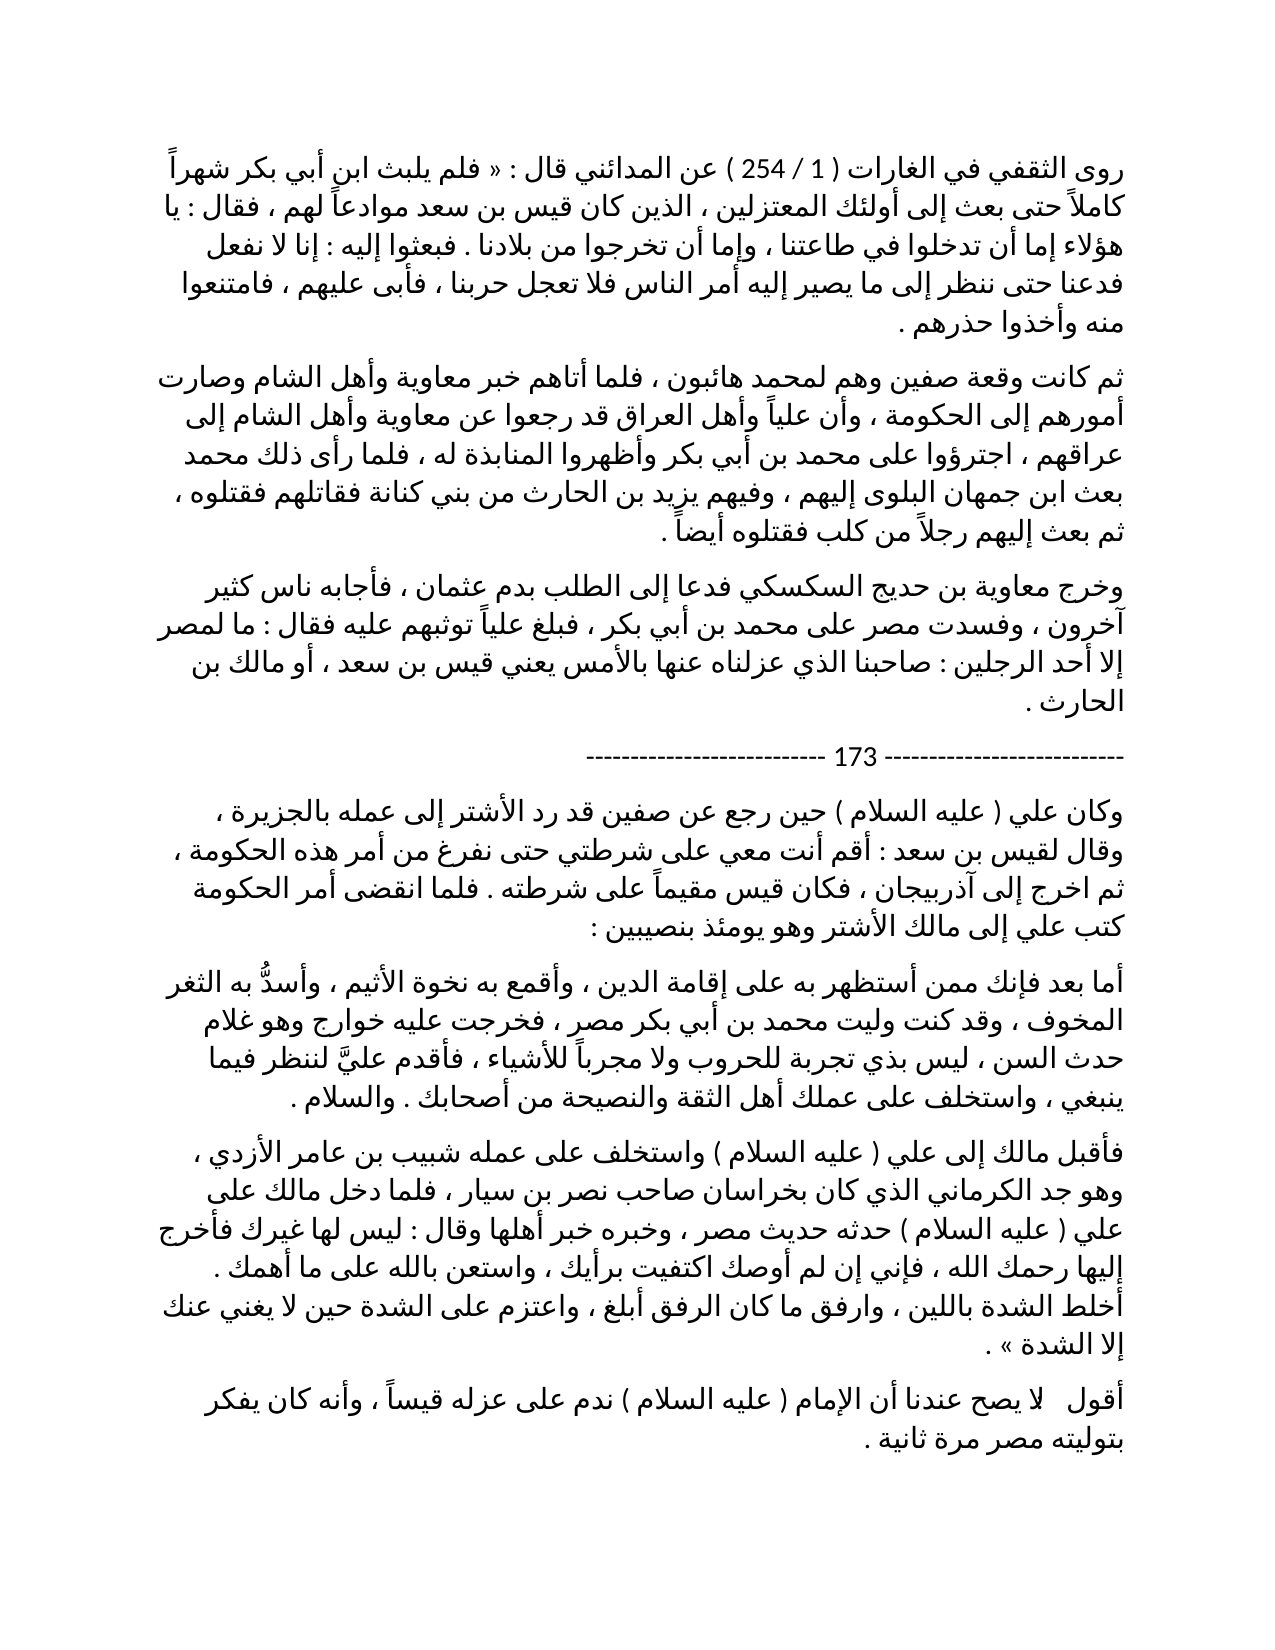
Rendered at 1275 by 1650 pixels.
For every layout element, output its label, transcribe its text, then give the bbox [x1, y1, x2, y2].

text وكان علي ( عليه السلام ) حين رجع عن صفين قد رد الأشتر إلى عمله بالجزيرة ، وقال لقيس بن سعد : أقم أنت معي على شرطتي حتى نفرغ من أمر هذه الحكومة ، ثم اخرج إلى آذربيجان ، فكان قيس مقيماً على شرطته . فلما انقضى أمر الحكومة كتب علي إلى مالك الأشتر وهو يومئذ بنصيبين : [150, 793, 1125, 944]
text روى الثقفي في الغارات ( 1 / 254 ) عن المدائني قال : « فلم يلبث ابن أبي بكر شهراً كاملاً حتى بعث إلى أولئك المعتزلين ، الذين كان قيس بن سعد موادعاً لهم ، فقال : يا هؤلاء إما أن تدخلوا في طاعتنا ، وإما أن تخرجوا من بلادنا . فبعثوا إليه : إنا لا نفعل فدعنا حتى ننظر إلى ما يصير إليه أمر الناس فلا تعجل حربنا ، فأبى عليهم ، فامتنعوا منه وأخذوا حذرهم . [150, 150, 1125, 339]
text أقول : لا يصح عندنا أن الإمام ( عليه السلام ) ندم على عزله قيساً ، وأنه كان يفكر بتوليته مصر مرة ثانية . [150, 1381, 1125, 1455]
text فأقبل مالك إلى علي ( عليه السلام ) واستخلف على عمله شبيب بن عامر الأزدي ، وهو جد الكرماني الذي كان بخراسان صاحب نصر بن سيار ، فلما دخل مالك على علي ( عليه السلام ) حدثه حديث مصر ، وخبره خبر أهلها وقال : ليس لها غيرك فأخرج إليها رحمك الله ، فإني إن لم أوصك اكتفيت برأيك ، واستعن بالله على ما أهمك . أخلط الشدة باللين ، وارفق ما كان الرفق أبلغ ، واعتزم على الشدة حين لا يغني عنك إلا الشدة » . [150, 1134, 1125, 1362]
text --------------------------- 173 --------------------------- [150, 738, 1125, 774]
text ثم كانت وقعة صفين وهم لمحمد هائبون ، فلما أتاهم خبر معاوية وأهل الشام وصارت أمورهم إلى الحكومة ، وأن علياً وأهل العراق قد رجعوا عن معاوية وأهل الشام إلى عراقهم ، اجترؤوا على محمد بن أبي بكر وأظهروا المنابذة له ، فلما رأى ذلك محمد بعث ابن جمهان البلوى إليهم ، وفيهم يزيد بن الحارث من بني كنانة فقاتلهم فقتلوه ، ثم بعث إليهم رجلاً من كلب فقتلوه أيضاً . [150, 359, 1125, 548]
text وخرج معاوية بن حديج السكسكي فدعا إلى الطلب بدم عثمان ، فأجابه ناس كثير آخرون ، وفسدت مصر على محمد بن أبي بكر ، فبلغ علياً توثبهم عليه فقال : ما لمصر إلا أحد الرجلين : صاحبنا الذي عزلناه عنها بالأمس يعني قيس بن سعد ، أو مالك بن الحارث . [150, 568, 1125, 719]
text أما بعد فإنك ممن أستظهر به على إقامة الدين ، وأقمع به نخوة الأثيم ، وأسدُّ به الثغر المخوف ، وقد كنت وليت محمد بن أبي بكر مصر ، فخرجت عليه خوارج وهو غلام حدث السن ، ليس بذي تجربة للحروب ولا مجرباً للأشياء ، فأقدم عليَّ لننظر فيما ينبغي ، واستخلف على عملك أهل الثقة والنصيحة من أصحابك . والسلام . [150, 964, 1125, 1114]
